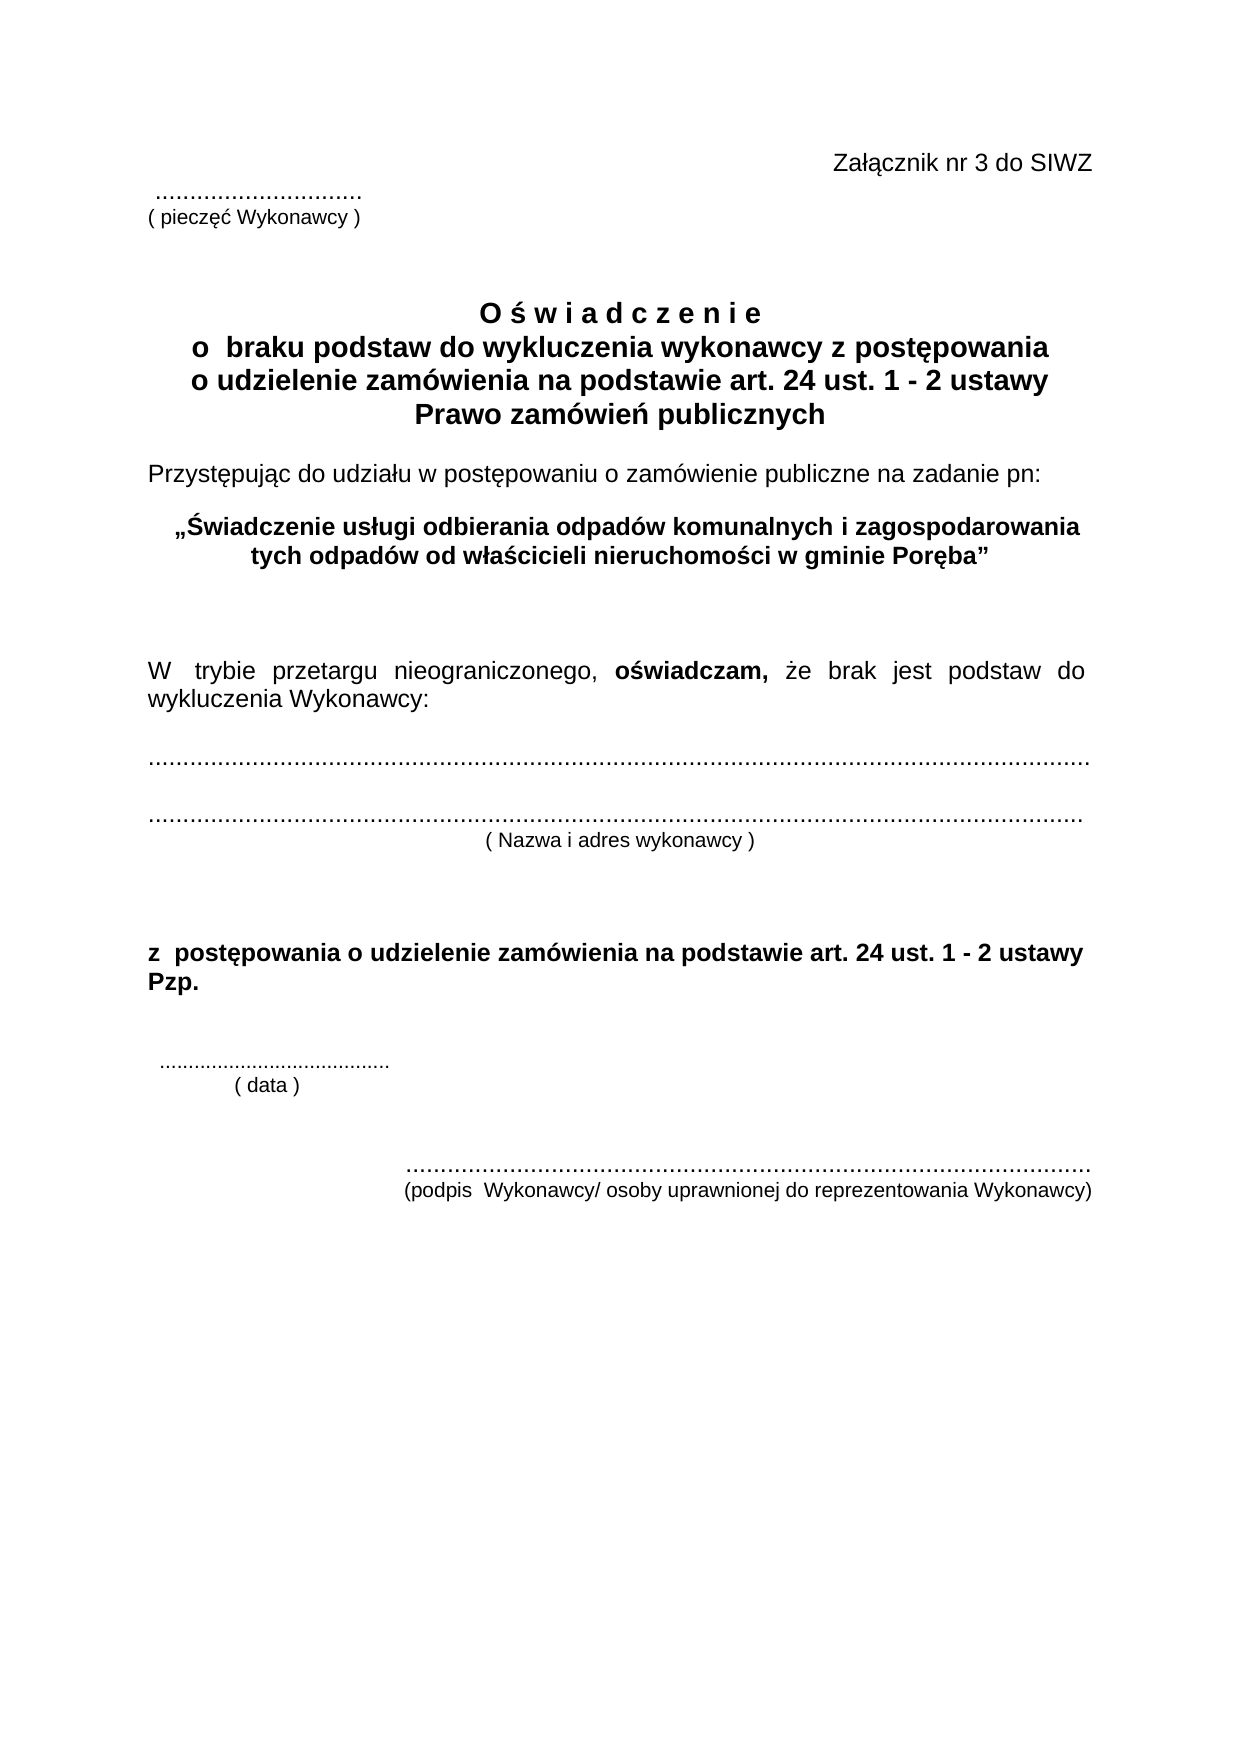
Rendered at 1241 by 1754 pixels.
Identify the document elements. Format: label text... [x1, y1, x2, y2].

subtitle O ś w i a d c z e n i e [148, 296, 1093, 330]
text ........................................ [148, 1049, 1093, 1073]
text .............................. [148, 176, 1093, 205]
text z postępowania o udzielenie zamówienia na podstawie art. 24 ust. 1 - 2 ustawy Pzp. [148, 938, 1093, 996]
subtitle Załącznik nr 3 do SIWZ [148, 148, 1093, 176]
text ....................................................................................................................................... [148, 799, 1093, 828]
text „Świadczenie usługi odbierania odpadów komunalnych i zagospodarowania tych odpadów od właścicieli nieruchomości w gminie Poręba” [148, 512, 1093, 569]
text ( Nazwa i adres wykonawcy ) [148, 828, 1093, 852]
text (podpis Wykonawcy/ osoby uprawnionej do reprezentowania Wykonawcy) [148, 1178, 1093, 1202]
text ................................................................................................... [148, 1149, 1093, 1178]
text ( pieczęć Wykonawcy ) [148, 205, 1093, 229]
text W trybie przetargu nieograniczonego, oświadczam, że brak jest podstaw do wykluczenia Wykonawcy: [148, 656, 1085, 713]
text o braku podstaw do wykluczenia wykonawcy z postępowania o udzielenie zamówienia na podstawie art. 24 ust. 1 - 2 ustawy Prawo zamówień publicznych [148, 330, 1093, 430]
text ( data ) [148, 1073, 1093, 1097]
text ........................................................................................................................................ [148, 742, 1093, 771]
text Przystępując do udziału w postępowaniu o zamówienie publiczne na zadanie pn: [148, 459, 1093, 488]
